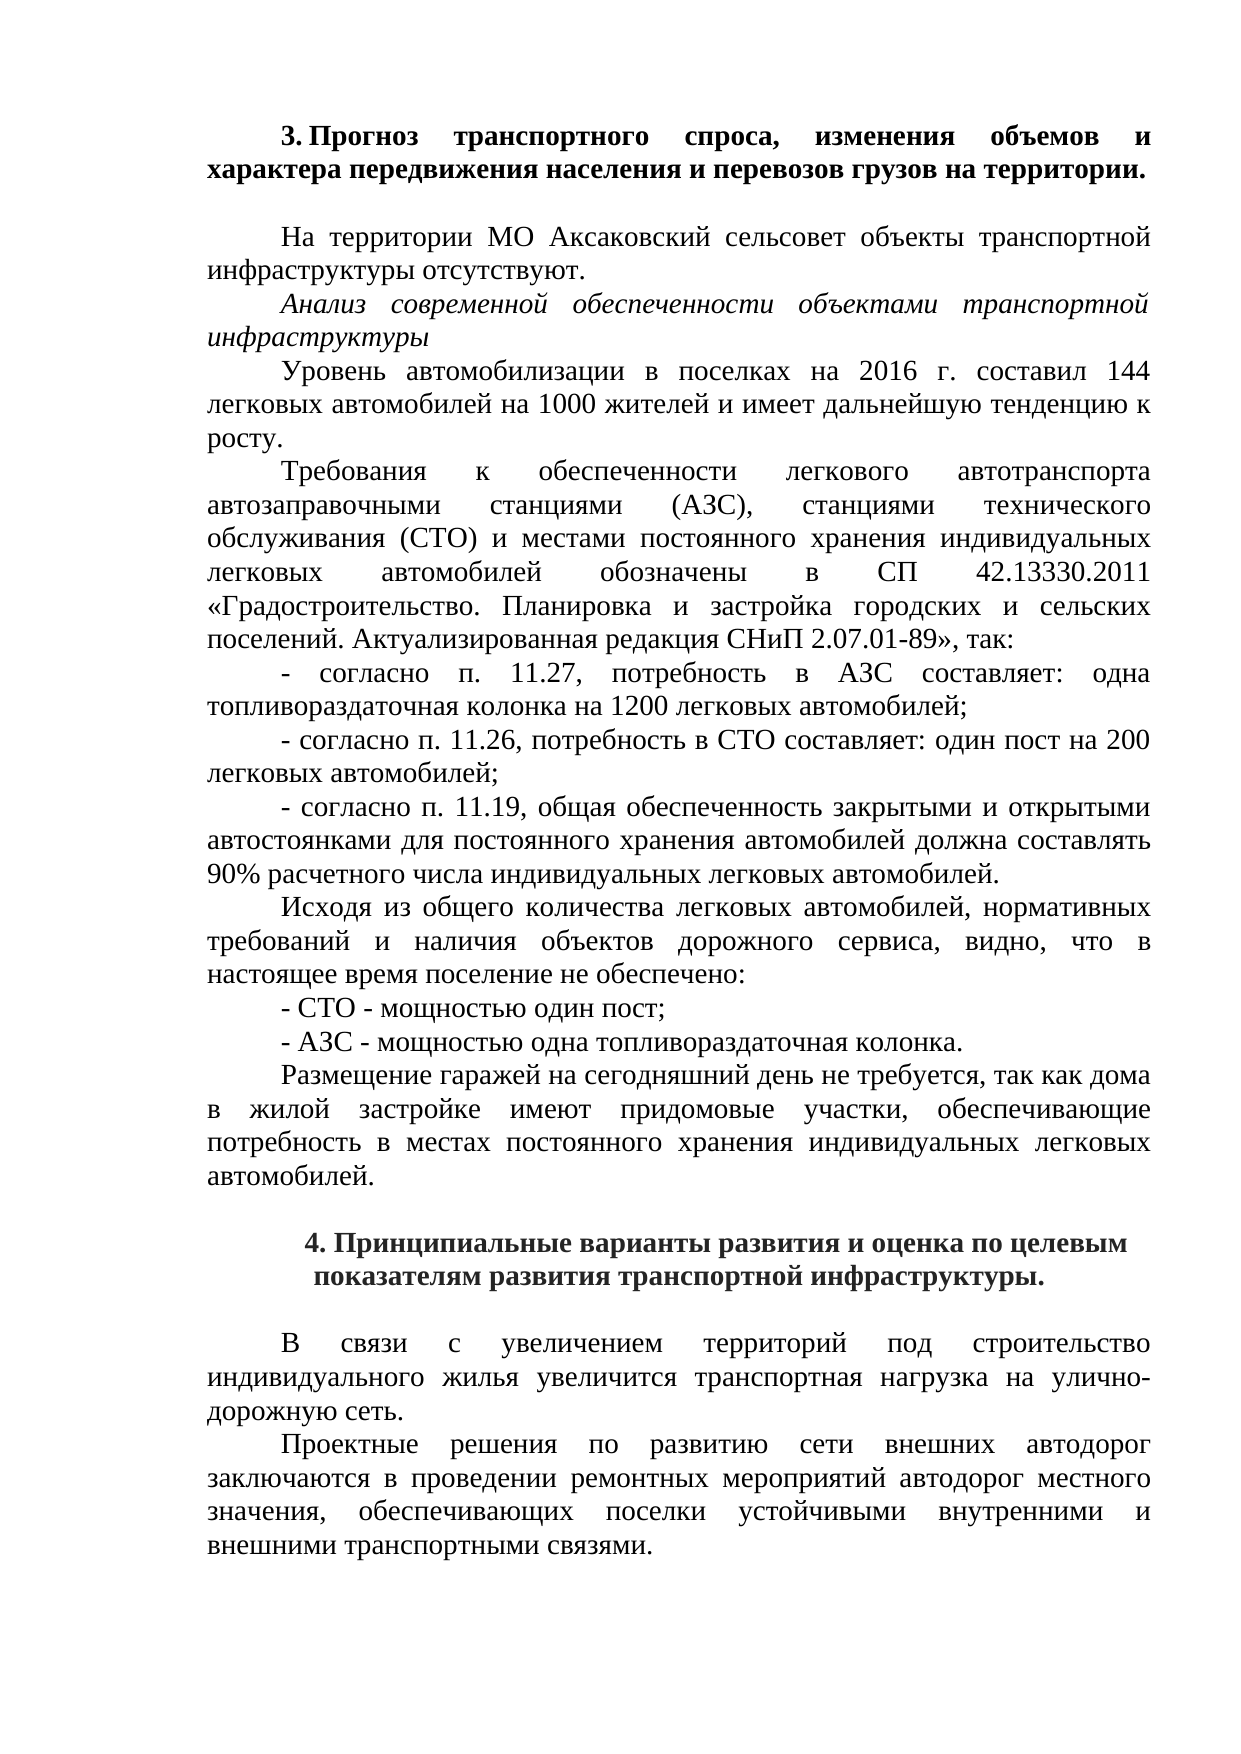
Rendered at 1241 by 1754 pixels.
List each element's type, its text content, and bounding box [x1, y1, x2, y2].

text Анализ современной обеспеченности объектами транспортной инфраструктуры [207, 286, 1152, 353]
text На территории МО Аксаковский сельсовет объекты транспортной инфраструктуры отсутствуют. [207, 219, 1152, 286]
text Размещение гаражей на сегодняшний день не требуется, так как дома в жилой застройке имеют придомовые участки, обеспечивающие потребность в местах постоянного хранения индивидуальных легковых автомобилей. [207, 1057, 1152, 1191]
text 4. Принципиальные варианты развития и оценка по целевым показателям развития транспортной инфраструктуры. [207, 1225, 1152, 1292]
text Уровень автомобилизации в поселках на 2016 г. составил 144 легковых автомобилей на 1000 жителей и имеет дальнейшую тенденцию к росту. [207, 353, 1152, 453]
list Прогноз транспортного спроса, изменения объемов и характера передвижения населения и перевозов грузов на территории. [207, 118, 1152, 185]
text Требования к обеспеченности легкового автотранспорта автозаправочными станциями (АЗС), станциями технического обслуживания (СТО) и местами постоянного хранения индивидуальных легковых автомобилей обозначены в СП 42.13330.2011 «Градостроительство. Планировка и застройка городских и сельских поселений. Актуализированная редакция СНиП 2.07.01-89», так: [207, 453, 1152, 655]
text Исходя из общего количества легковых автомобилей, нормативных требований и наличия объектов дорожного сервиса, видно, что в настоящее время поселение не обеспечено: [207, 889, 1152, 990]
text - СТО - мощностью один пост; [207, 990, 1152, 1024]
text - согласно п. 11.19, общая обеспеченность закрытыми и открытыми автостоянками для постоянного хранения автомобилей должна составлять 90% расчетного числа индивидуальных легковых автомобилей. [207, 789, 1152, 889]
text - согласно п. 11.27, потребность в АЗС составляет: одна топливораздаточная колонка на 1200 легковых автомобилей; [207, 655, 1152, 722]
text В связи с увеличением территорий под строительство индивидуального жилья увеличится транспортная нагрузка на улично-дорожную сеть. [207, 1326, 1152, 1426]
text Проектные решения по развитию сети внешних автодорог заключаются в проведении ремонтных мероприятий автодорог местного значения, обеспечивающих поселки устойчивыми внутренними и внешними транспортными связями. [207, 1426, 1152, 1560]
text - согласно п. 11.26, потребность в СТО составляет: один пост на 200 легковых автомобилей; [207, 722, 1152, 789]
text - АЗС - мощностью одна топливораздаточная колонка. [207, 1024, 1152, 1057]
